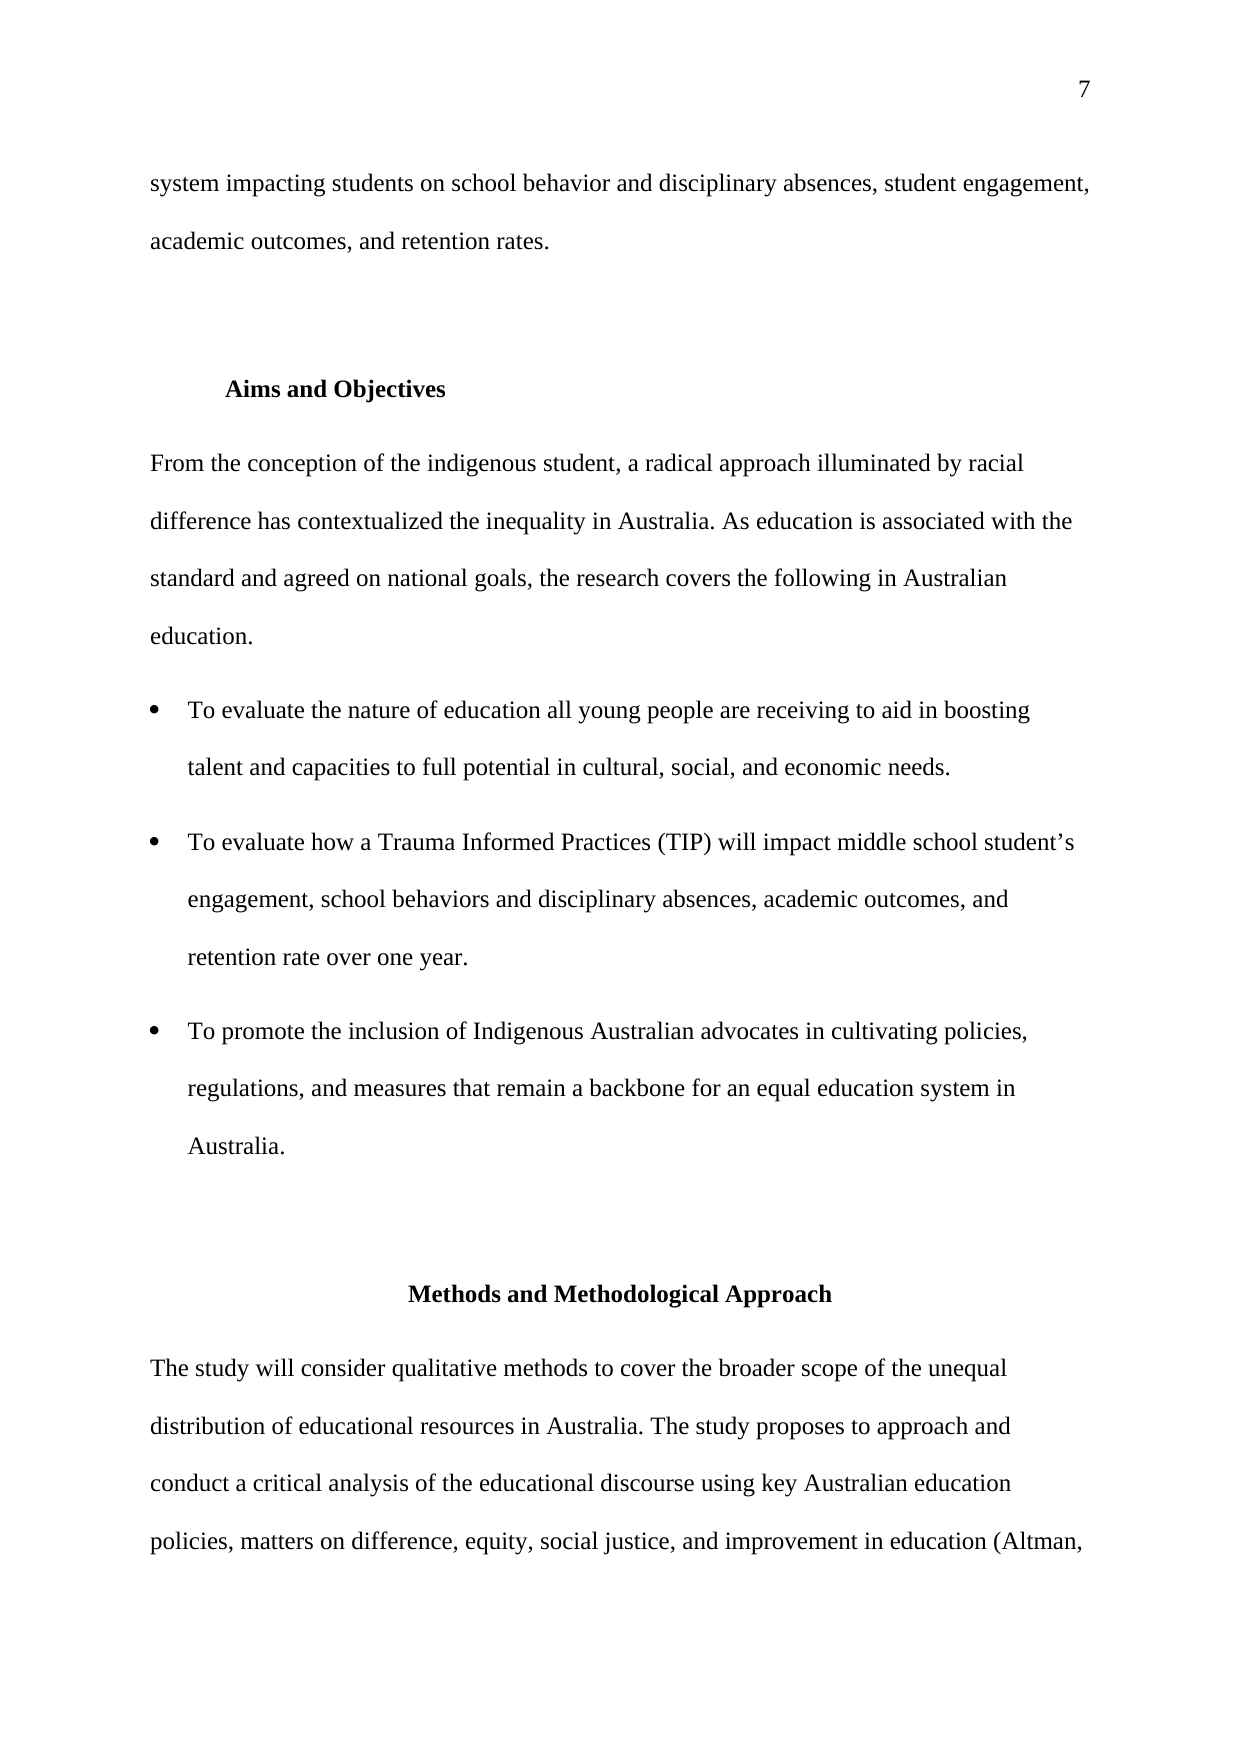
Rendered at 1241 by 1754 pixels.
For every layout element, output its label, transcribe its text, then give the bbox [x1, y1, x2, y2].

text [150, 1353, 1090, 1554]
list To evaluate how a Trauma Informed Practices (TIP) will impact middle school student’s engagement, school behaviors and disciplinary absences, academic outcomes, and retention rate over one year. [150, 827, 1090, 970]
text Methods and Methodological Approach [150, 1279, 1090, 1308]
text From the conception of the indigenous student, a radical approach illuminated by racial difference has contextualized the inequality in Australia. As education is associated with the standard and agreed on national goals, the research covers the following in Australian education. [150, 448, 1090, 649]
list To promote the inclusion of Indigenous Australian advocates in cultivating policies, regulations, and measures that remain a backbone for an equal education system in Australia. [150, 1016, 1090, 1159]
text Aims and Objectives [150, 374, 1090, 403]
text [150, 168, 1090, 254]
list To evaluate the nature of education all young people are receiving to aid in boosting talent and capacities to full potential in cultural, social, and economic needs. [150, 695, 1090, 781]
